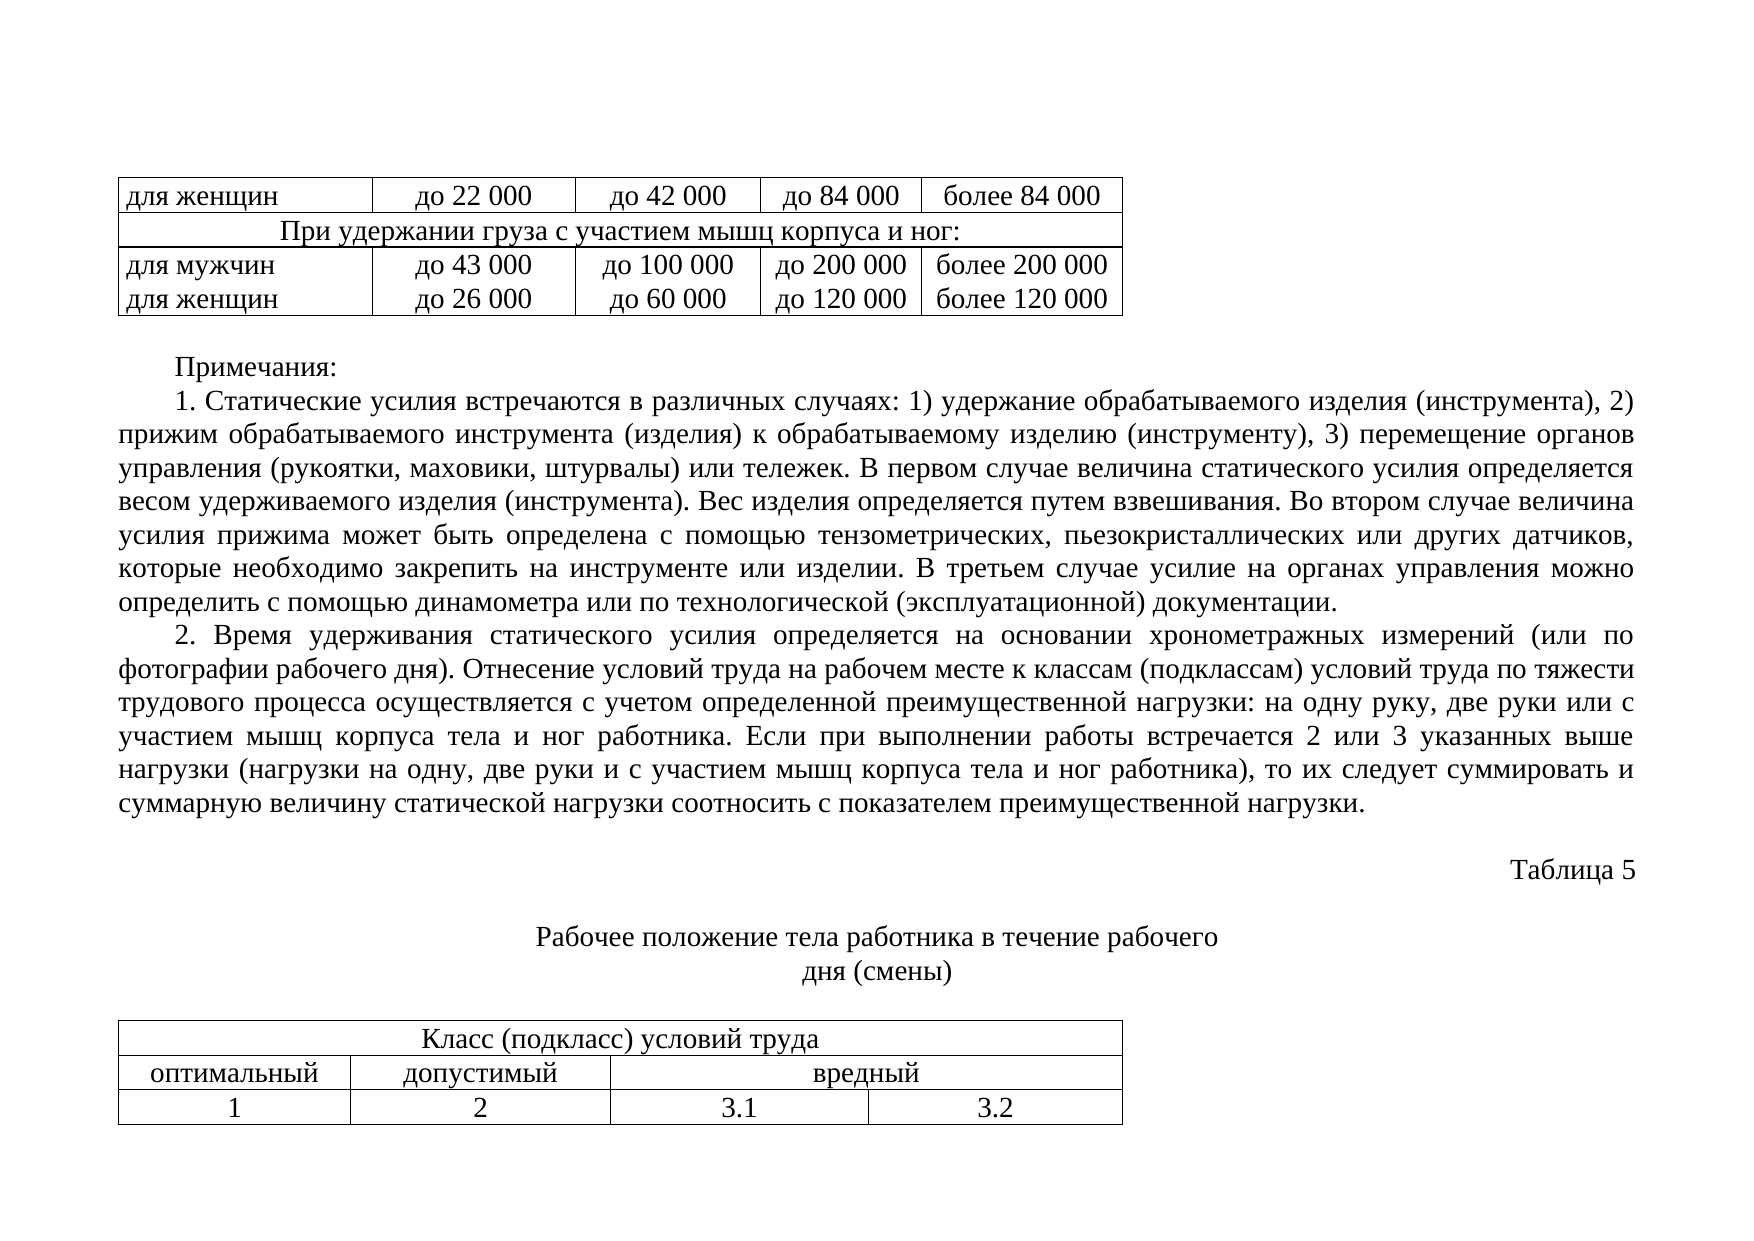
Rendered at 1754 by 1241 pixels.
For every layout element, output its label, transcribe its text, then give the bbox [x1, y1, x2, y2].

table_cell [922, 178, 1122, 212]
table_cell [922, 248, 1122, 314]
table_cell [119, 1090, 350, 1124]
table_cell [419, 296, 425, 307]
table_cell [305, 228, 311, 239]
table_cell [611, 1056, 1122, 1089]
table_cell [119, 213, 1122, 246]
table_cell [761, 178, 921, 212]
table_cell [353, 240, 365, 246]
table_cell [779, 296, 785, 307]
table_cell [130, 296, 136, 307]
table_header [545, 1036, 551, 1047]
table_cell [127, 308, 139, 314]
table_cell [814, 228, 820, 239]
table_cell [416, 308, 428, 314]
text 1. Статические усилия встречаются в различных случаях: 1) удержание обрабатываемого изделия (инструмента), 2) прижим обрабатываемого инструмента (изделия) к обрабатываемому изделию (инструменту), 3) перемещение органов управления (рукоятки, маховики, штурвалы) или тележек. В первом случае величина статического усилия определяется весом удерживаемого изделия (инструмента). Вес изделия определяется путем взвешивания. Во втором случае величина усилия прижима может быть определена с помощью тензометрических, пьезокристаллических или других датчиков, которые необходимо закрепить на инструменте или изделии. В третьем случае усилие на органах управления можно определить с помощью динамометра или по технологической (эксплуатационной) документации. [118, 383, 1636, 617]
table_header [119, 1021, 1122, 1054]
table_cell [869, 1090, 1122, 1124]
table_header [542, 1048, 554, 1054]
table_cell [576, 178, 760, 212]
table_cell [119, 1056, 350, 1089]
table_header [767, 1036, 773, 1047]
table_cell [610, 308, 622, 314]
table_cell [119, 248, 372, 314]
text 2. Время удерживания статического усилия определяется на основании хронометражных измерений (или по фотографии рабочего дня). Отнесение условий труда на рабочем месте к классам (подклассам) условий труда по тяжести трудового процесса осуществляется с учетом определенной преимущественной нагрузки: на одну руку, две руки или с участием мышц корпуса тела и ног работника. Если при выполнении работы встречается 2 или 3 указанных выше нагрузки (нагрузки на одну, две руки и с участием мышц корпуса тела и ног работника), то их следует суммировать и суммарную величину статической нагрузки соотносить с показателем преимущественной нагрузки. [118, 617, 1636, 819]
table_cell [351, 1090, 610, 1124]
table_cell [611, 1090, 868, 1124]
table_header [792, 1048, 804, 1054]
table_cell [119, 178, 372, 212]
text дня (смены) [118, 953, 1636, 986]
text Таблица 5 [118, 852, 1636, 886]
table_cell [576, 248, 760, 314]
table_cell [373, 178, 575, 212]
text Примечания: [118, 349, 1636, 383]
text Рабочее положение тела работника в течение рабочего [118, 919, 1636, 953]
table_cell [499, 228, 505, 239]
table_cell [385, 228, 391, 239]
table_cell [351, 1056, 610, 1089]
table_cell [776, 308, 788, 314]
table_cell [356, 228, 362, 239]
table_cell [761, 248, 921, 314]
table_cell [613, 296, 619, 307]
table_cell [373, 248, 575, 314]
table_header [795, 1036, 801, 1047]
